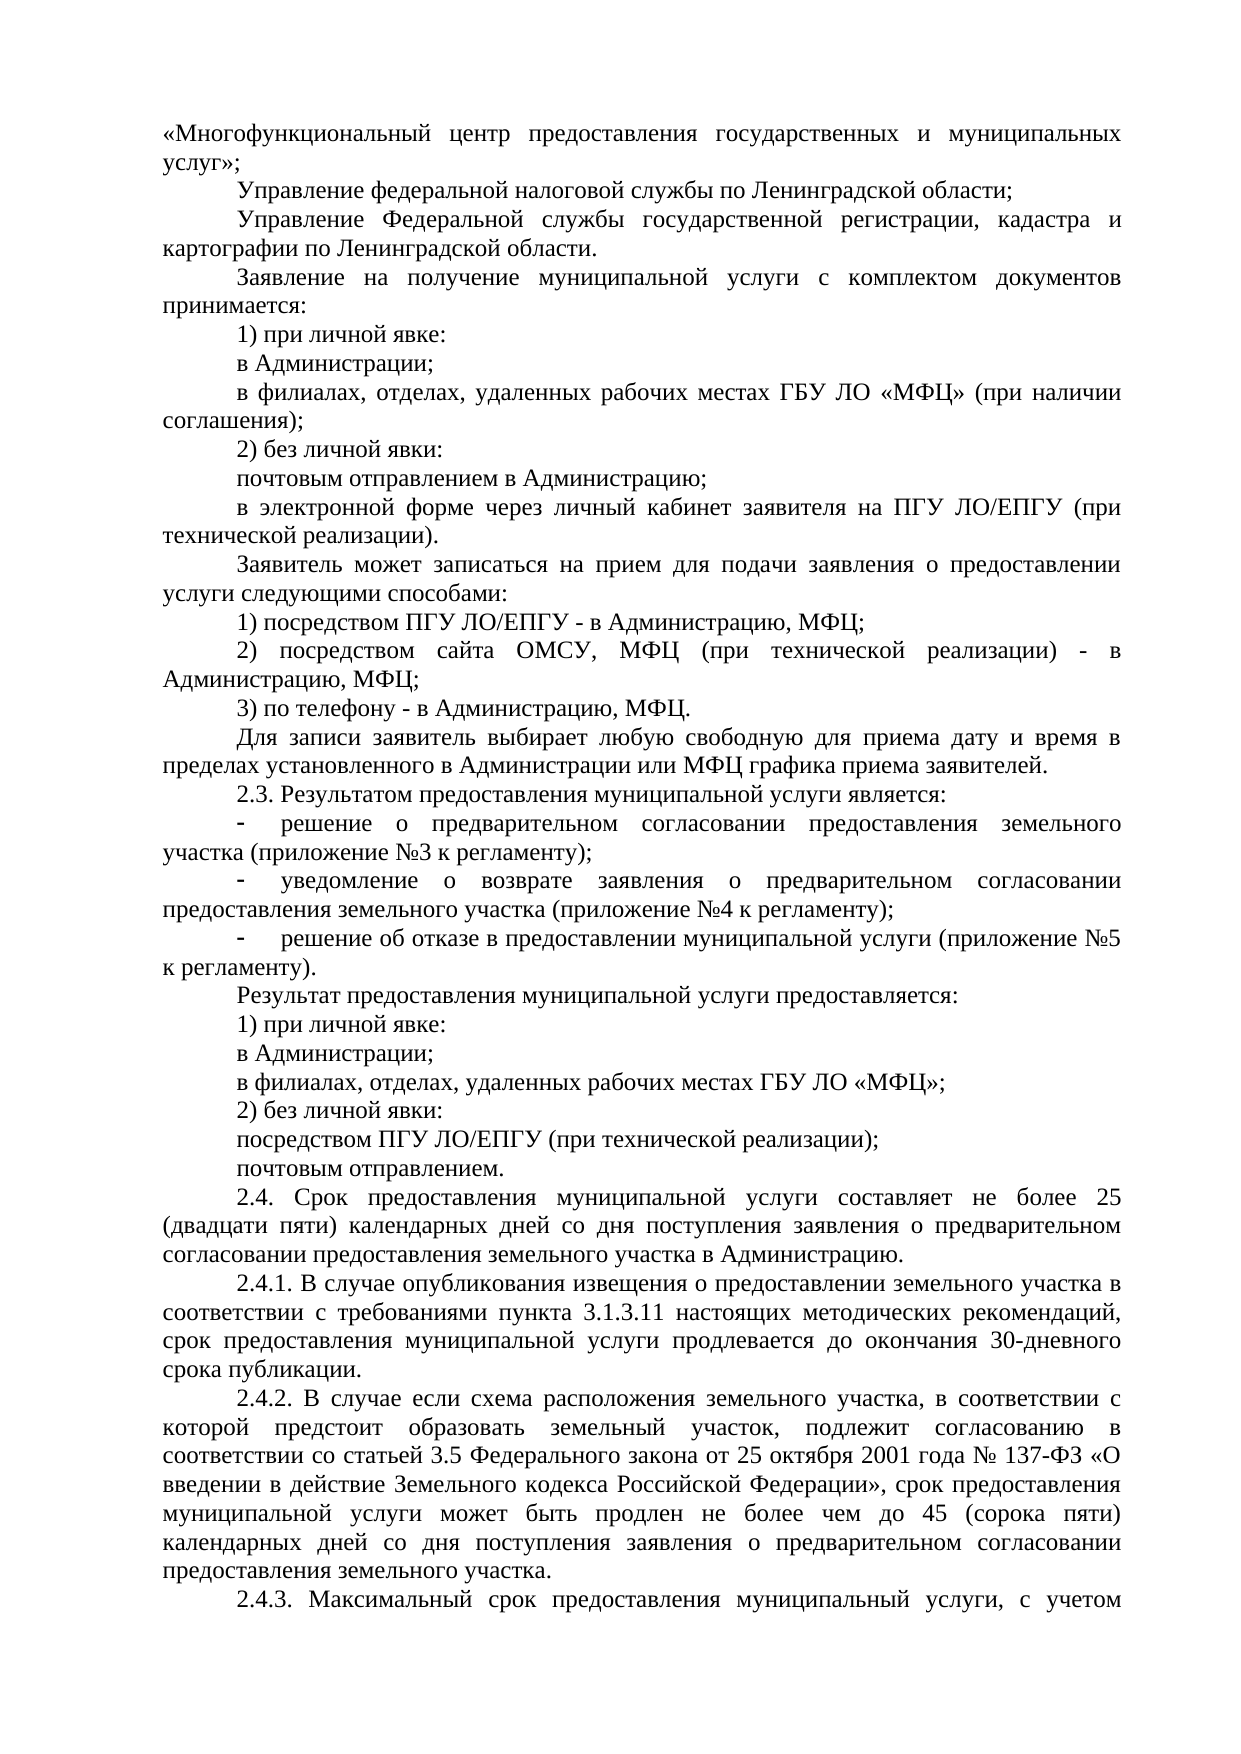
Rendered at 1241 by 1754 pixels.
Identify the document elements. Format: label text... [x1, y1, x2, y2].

text в Администрации; [162, 348, 1122, 377]
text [162, 118, 1122, 176]
text 2.4. Срок предоставления муниципальной услуги составляет не более 25 (двадцати пяти) календарных дней со дня поступления заявления о предварительном согласовании предоставления земельного участка в Администрацию. [162, 1182, 1122, 1268]
text 2) без личной явки: [162, 1096, 1122, 1124]
text почтовым отправлением в Администрацию; [162, 463, 1122, 492]
text в филиалах, отделах, удаленных рабочих местах ГБУ ЛО «МФЦ» (при наличии соглашения); [162, 377, 1122, 434]
text 2) посредством сайта ОМСУ, МФЦ (при технической реализации) - в Администрацию, МФЦ; [162, 636, 1122, 693]
text в Администрации; [162, 1038, 1122, 1067]
text Результат предоставления муниципальной услуги предоставляется: [162, 981, 1122, 1009]
text Для записи заявитель выбирает любую свободную для приема дату и время в пределах установленного в Администрации или МФЦ графика приема заявителей. [162, 722, 1122, 779]
text почтовым отправлением. [162, 1153, 1122, 1182]
list решение об отказе в предоставлении муниципальной услуги (приложение №5 к регламенту). [162, 923, 1122, 981]
text посредством ПГУ ЛО/ЕПГУ (при технической реализации); [162, 1124, 1122, 1153]
text Заявление на получение муниципальной услуги с комплектом документов принимается: [162, 262, 1122, 319]
text Управление федеральной налоговой службы по Ленинградской области; [162, 176, 1122, 204]
text 3) по телефону - в Администрацию, МФЦ. [162, 693, 1122, 722]
list уведомление о возврате заявления о предварительном согласовании предоставления земельного участка (приложение №4 к регламенту); [162, 866, 1122, 923]
text 2.4.1. В случае опубликования извещения о предоставлении земельного участка в соответствии с требованиями пункта 3.1.3.11 настоящих методических рекомендаций, срок предоставления муниципальной услуги продлевается до окончания 30-дневного срока публикации. [162, 1268, 1122, 1383]
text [162, 1584, 1122, 1613]
text 2.4.2. В случае если схема расположения земельного участка, в соответствии с которой предстоит образовать земельный участок, подлежит согласованию в соответствии со статьей 3.5 Федерального закона от 25 октября 2001 года № 137-ФЗ «О введении в действие Земельного кодекса Российской Федерации», срок предоставления муниципальной услуги может быть продлен не более чем до 45 (сорока пяти) календарных дней со дня поступления заявления о предварительном согласовании предоставления земельного участка. [162, 1383, 1122, 1584]
text 2.3. Результатом предоставления муниципальной услуги является: [162, 779, 1122, 808]
text 1) при личной явке: [162, 319, 1122, 348]
text 1) при личной явке: [162, 1009, 1122, 1038]
text 2) без личной явки: [162, 434, 1122, 463]
list решение о предварительном согласовании предоставления земельного участка (приложение №3 к регламенту); [162, 808, 1122, 866]
text Управление Федеральной службы государственной регистрации, кадастра и картографии по Ленинградской области. [162, 204, 1122, 262]
text 1) посредством ПГУ ЛО/ЕПГУ - в Администрацию, МФЦ; [162, 607, 1122, 636]
text в филиалах, отделах, удаленных рабочих местах ГБУ ЛО «МФЦ»; [162, 1067, 1122, 1096]
text в электронной форме через личный кабинет заявителя на ПГУ ЛО/ЕПГУ (при технической реализации). [162, 492, 1122, 549]
text Заявитель может записаться на прием для подачи заявления о предоставлении услуги следующими способами: [162, 549, 1122, 607]
